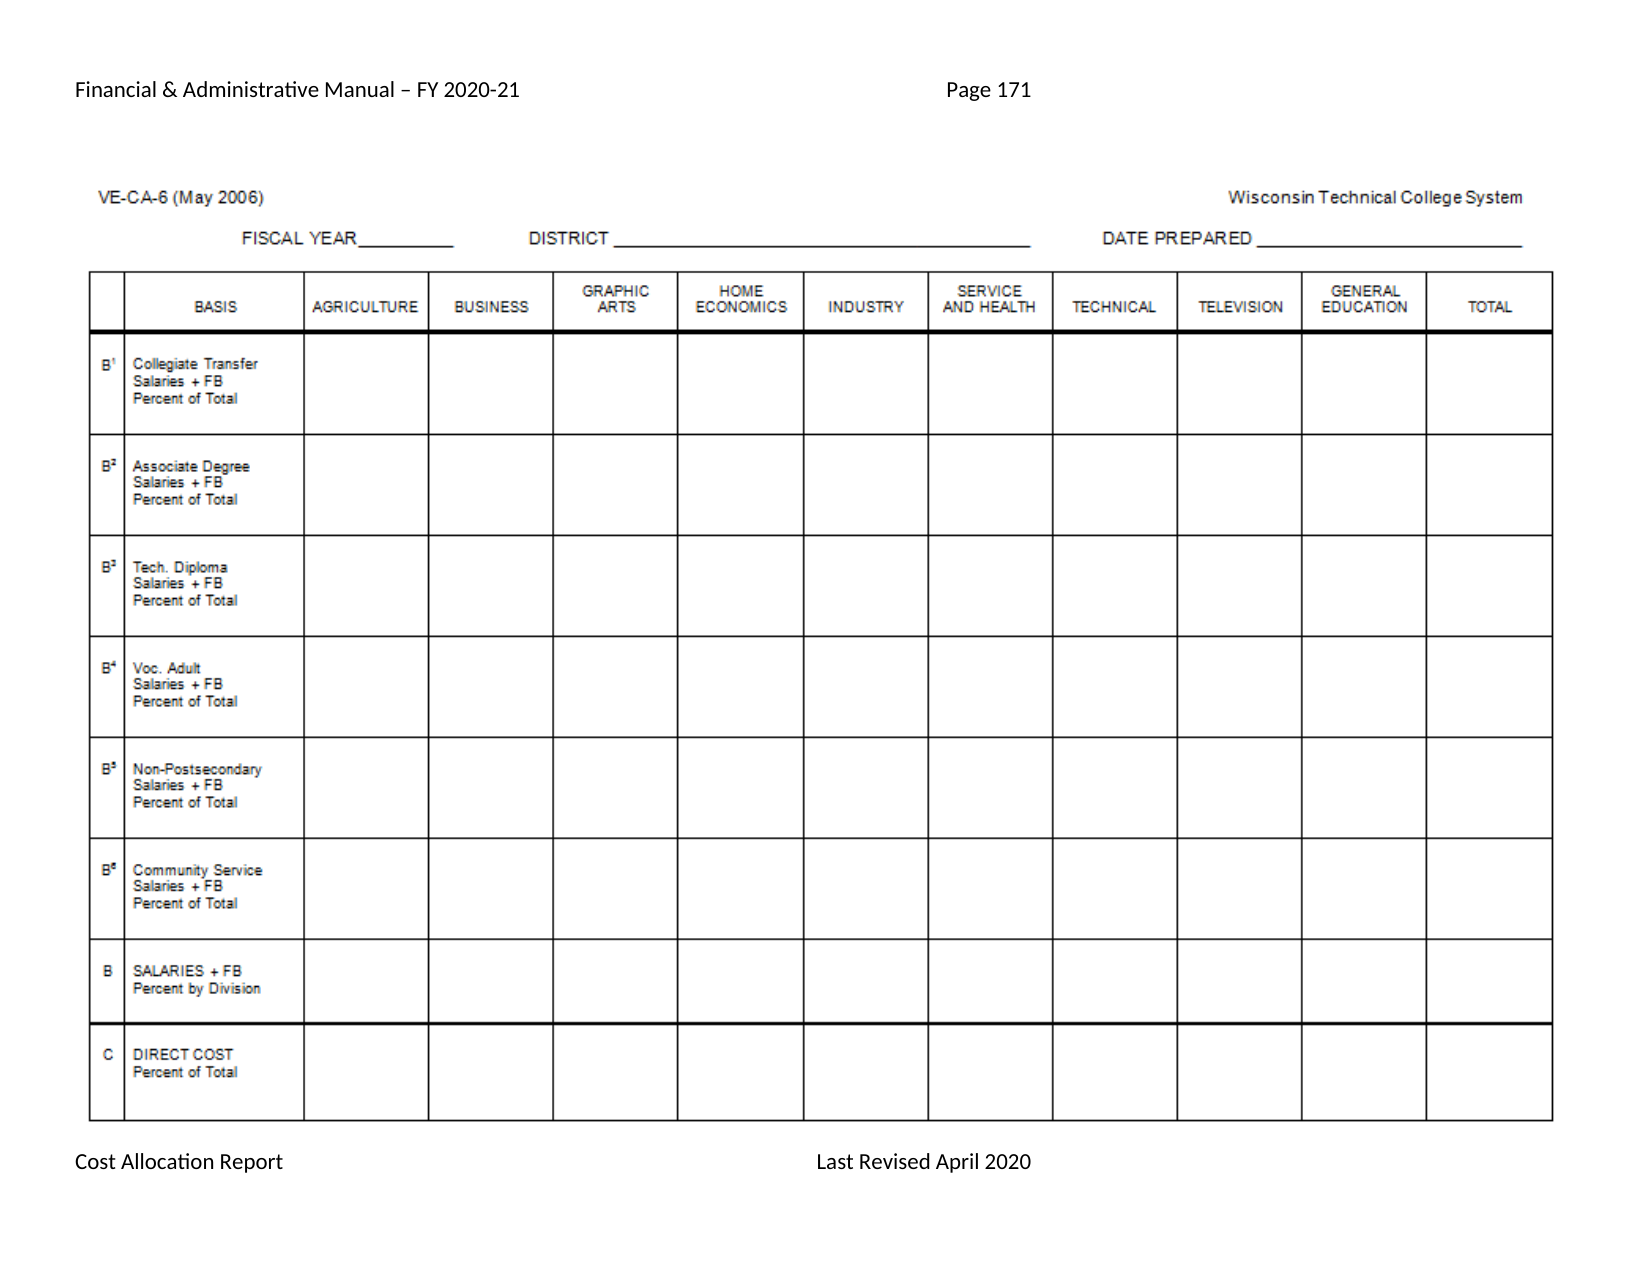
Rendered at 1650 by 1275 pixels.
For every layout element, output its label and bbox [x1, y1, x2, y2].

picture [75, 181, 1563, 1139]
